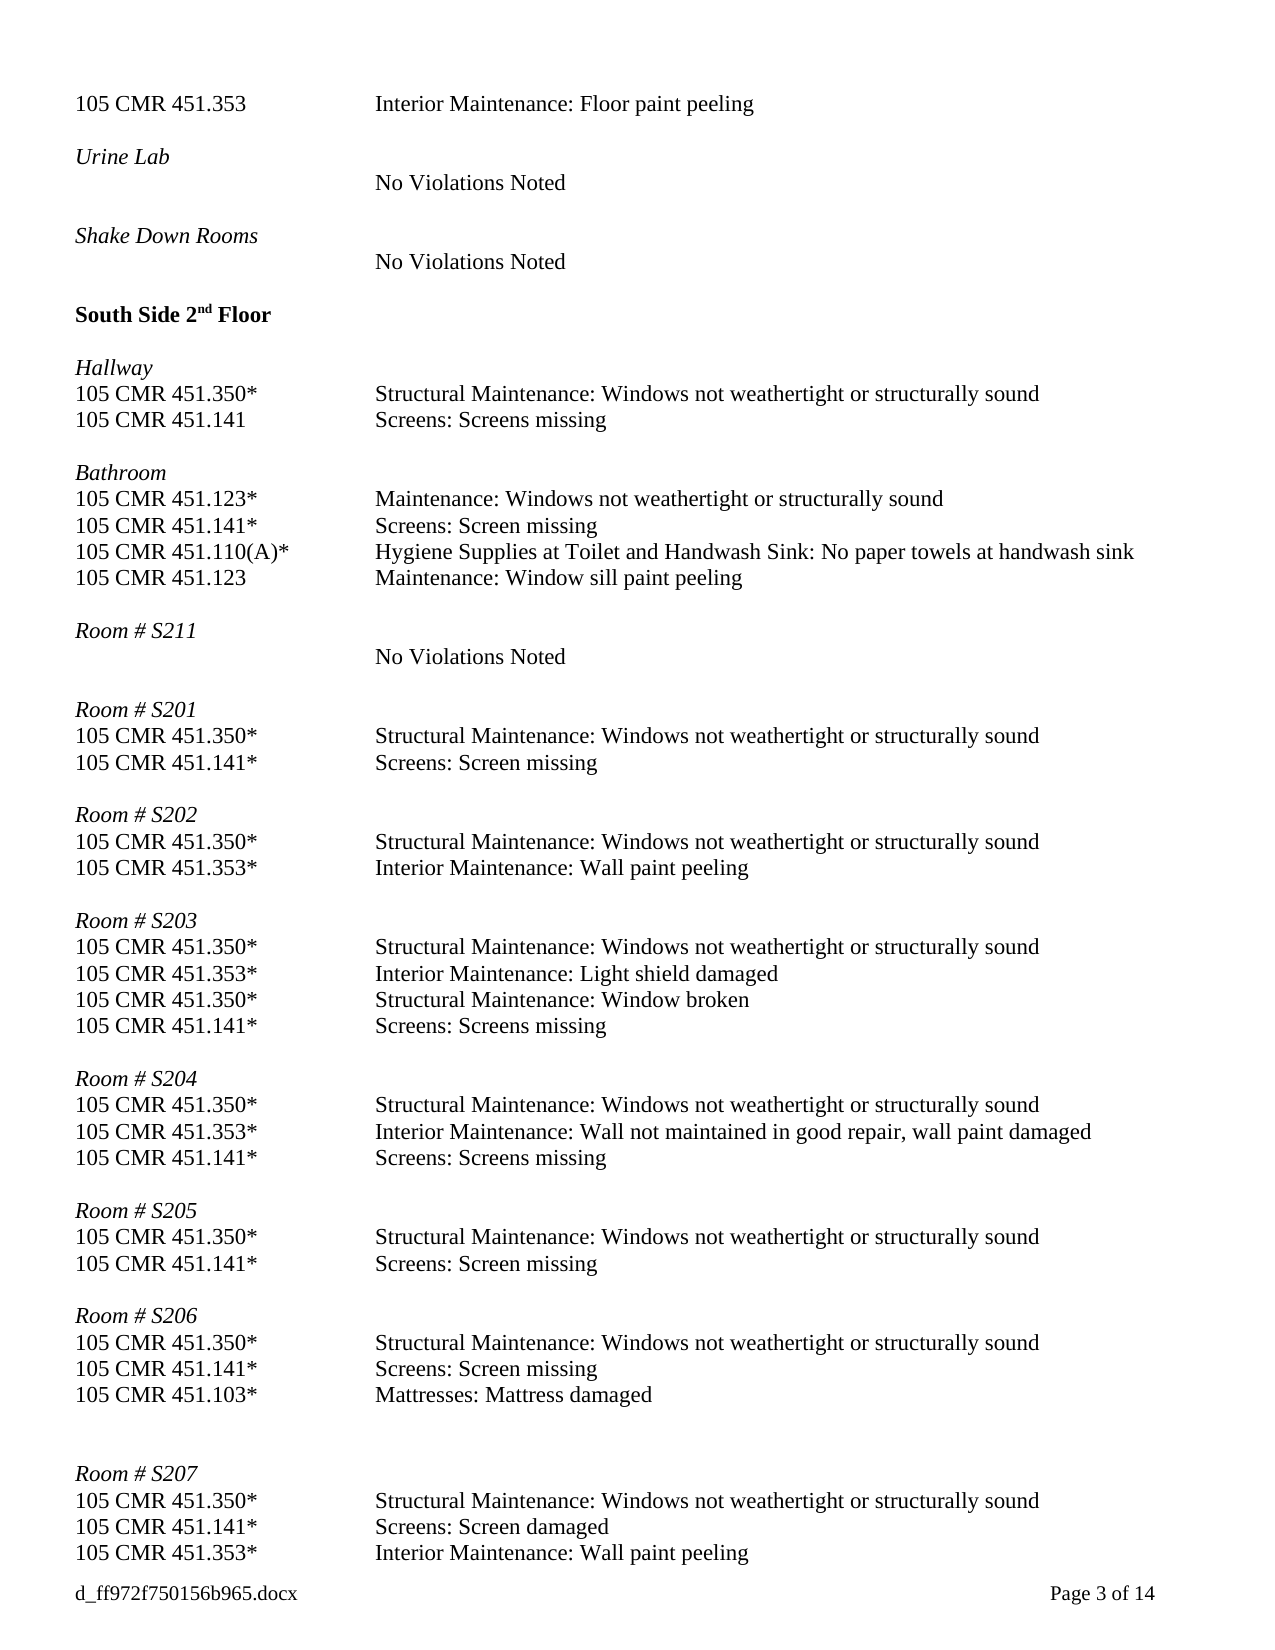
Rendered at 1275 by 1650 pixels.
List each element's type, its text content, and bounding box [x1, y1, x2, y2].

text 105 CMR 451.141* Screens: Screen missing [75, 749, 1200, 775]
text Shake Down Rooms [75, 222, 1200, 248]
text 105 CMR 451.350* Structural Maintenance: Windows not weathertight or structurally sound [75, 722, 1200, 749]
text 105 CMR 451.353* Interior Maintenance: Wall not maintained in good repair, wall paint damaged [75, 1118, 1200, 1144]
text Room # S207 [75, 1460, 1200, 1487]
text Room # S211 [75, 617, 1200, 643]
text 105 CMR 451.141* Screens: Screen damaged [75, 1513, 1200, 1539]
text 105 CMR 451.350* Structural Maintenance: Windows not weathertight or structurally sound [75, 1091, 1200, 1118]
text 105 CMR 451.350* Structural Maintenance: Window broken [75, 986, 1200, 1012]
text 105 CMR 451.353* Interior Maintenance: Light shield damaged [75, 960, 1200, 986]
text 105 CMR 451.141 Screens: Screens missing [75, 406, 1200, 433]
text Room # S206 [75, 1302, 1200, 1329]
text 105 CMR 451.141* Screens: Screen missing [75, 1249, 1200, 1276]
text 105 CMR 451.141* Screens: Screen missing [75, 1355, 1200, 1381]
text 105 CMR 451.350* Structural Maintenance: Windows not weathertight or structurally sound [75, 1223, 1200, 1249]
text South Side 2nd Floor [75, 301, 1200, 327]
text 105 CMR 451.350* Structural Maintenance: Windows not weathertight or structurally sound [75, 828, 1200, 854]
text 105 CMR 451.110(A)* Hygiene Supplies at Toilet and Handwash Sink: No paper towels at handwash sink [75, 538, 1200, 564]
text 105 CMR 451.353* Interior Maintenance: Wall paint peeling [75, 854, 1200, 881]
text 105 CMR 451.350* Structural Maintenance: Windows not weathertight or structurally sound [75, 933, 1200, 960]
text 105 CMR 451.141* Screens: Screens missing [75, 1144, 1200, 1171]
text 105 CMR 451.141* Screens: Screen missing [75, 512, 1200, 538]
text Room # S202 [75, 802, 1200, 828]
text Room # S205 [75, 1197, 1200, 1223]
text Bathroom [75, 459, 1200, 485]
text 105 CMR 451.350* Structural Maintenance: Windows not weathertight or structurally sound [75, 1329, 1200, 1355]
text 105 CMR 451.353* Interior Maintenance: Wall paint peeling [75, 1539, 1200, 1566]
text Room # S201 [75, 696, 1200, 722]
text 105 CMR 451.123 Maintenance: Window sill paint peeling [75, 564, 1200, 591]
text No Violations Noted [75, 169, 1200, 195]
text 105 CMR 451.103* Mattresses: Mattress damaged [75, 1381, 1200, 1408]
text Room # S204 [75, 1065, 1200, 1091]
text No Violations Noted [75, 248, 1200, 274]
text No Violations Noted [75, 643, 1200, 670]
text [75, 1487, 1200, 1513]
text Hallway [75, 353, 1200, 380]
text 105 CMR 451.350* Structural Maintenance: Windows not weathertight or structurally sound [75, 380, 1200, 406]
text Room # S203 [75, 907, 1200, 933]
text 105 CMR 451.353 Interior Maintenance: Floor paint peeling [75, 90, 1200, 116]
text 105 CMR 451.123* Maintenance: Windows not weathertight or structurally sound [75, 485, 1200, 512]
text 105 CMR 451.141* Screens: Screens missing [75, 1012, 1200, 1039]
text Urine Lab [75, 143, 1200, 169]
